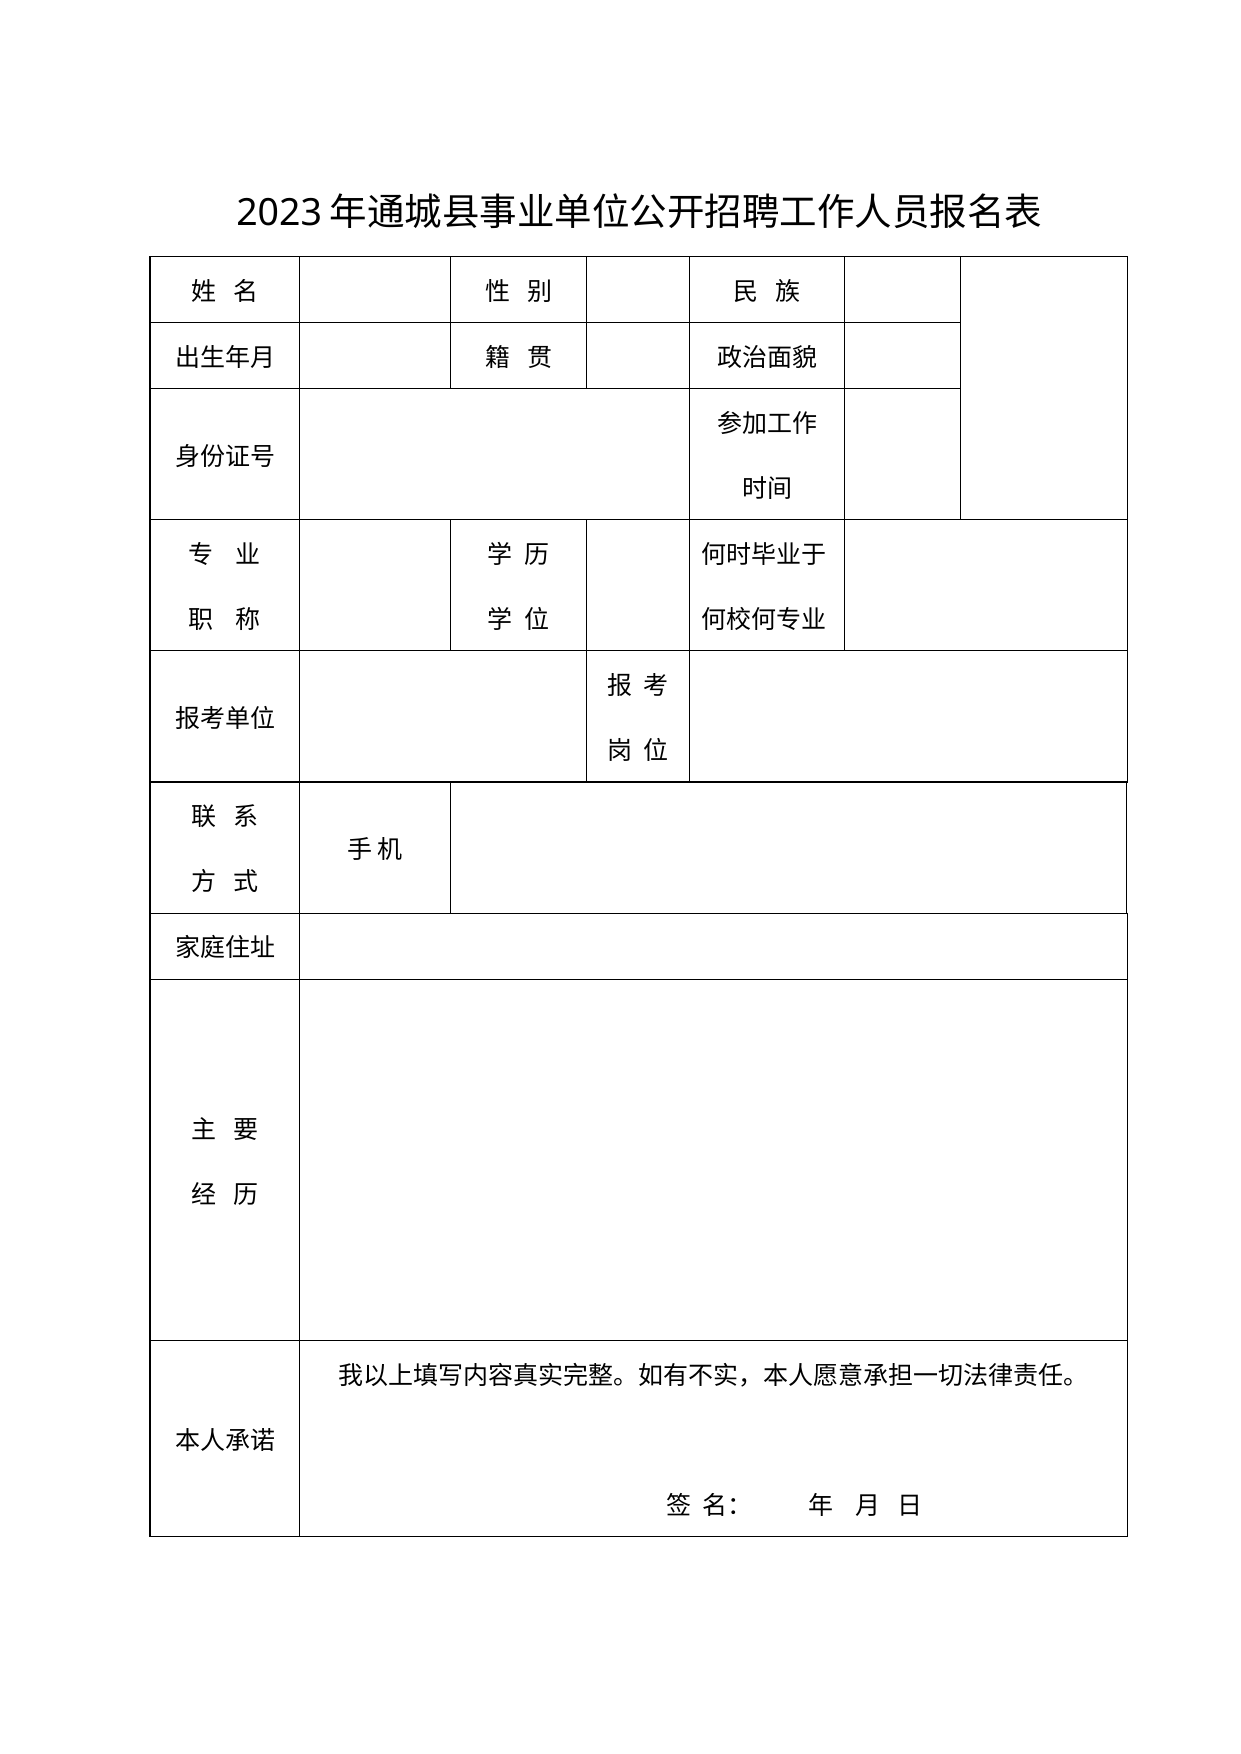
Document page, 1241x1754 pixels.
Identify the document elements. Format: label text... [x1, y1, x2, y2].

table_cell [300, 323, 450, 388]
table_cell 家庭住址 [151, 914, 299, 978]
table_cell 专 业 职 称 [151, 520, 299, 650]
table_cell [300, 520, 450, 650]
table_cell 报 考 岗 位 [587, 651, 689, 781]
table_cell 姓 名 [151, 257, 299, 322]
table_cell 出生年月 [151, 323, 299, 388]
table_cell 身份证号 [151, 389, 299, 519]
table_cell [451, 783, 1126, 912]
table_cell [845, 323, 960, 388]
table_cell [300, 914, 1127, 978]
table_cell [845, 257, 960, 322]
table_cell 籍 贯 [451, 323, 586, 388]
table_cell [300, 980, 1127, 1340]
table_cell [300, 389, 689, 519]
table_cell 参加工作 时间 [690, 389, 844, 519]
table_cell 我以上填写内容真实完整。如有不实，本人愿意承担一切法律责任。 签 名： 年 月 日 [300, 1341, 1127, 1536]
table_cell 联 系 方 式 [151, 783, 299, 912]
table_cell [690, 651, 1127, 781]
table_cell 何时毕业于 何校何专业 [690, 520, 844, 650]
table_cell 本人承诺 [151, 1341, 299, 1536]
table_cell [587, 520, 689, 650]
table_cell [300, 651, 586, 781]
table_cell 民 族 [690, 257, 844, 322]
table_cell 手 机 [300, 783, 450, 912]
table_cell [587, 323, 689, 388]
table_cell [845, 389, 960, 519]
table_cell [961, 257, 1127, 519]
table_cell 性 别 [451, 257, 586, 322]
table_header 2023年通城县事业单位公开招聘工作人员报名表 [150, 162, 1128, 256]
table_cell [300, 257, 450, 322]
table_cell 报考单位 [151, 651, 299, 781]
table_cell 学 历 学 位 [451, 520, 586, 650]
table_cell 政治面貌 [690, 323, 844, 388]
table_cell 主 要 经 历 [151, 980, 299, 1340]
table_cell [587, 257, 689, 322]
table_cell [845, 520, 1127, 650]
